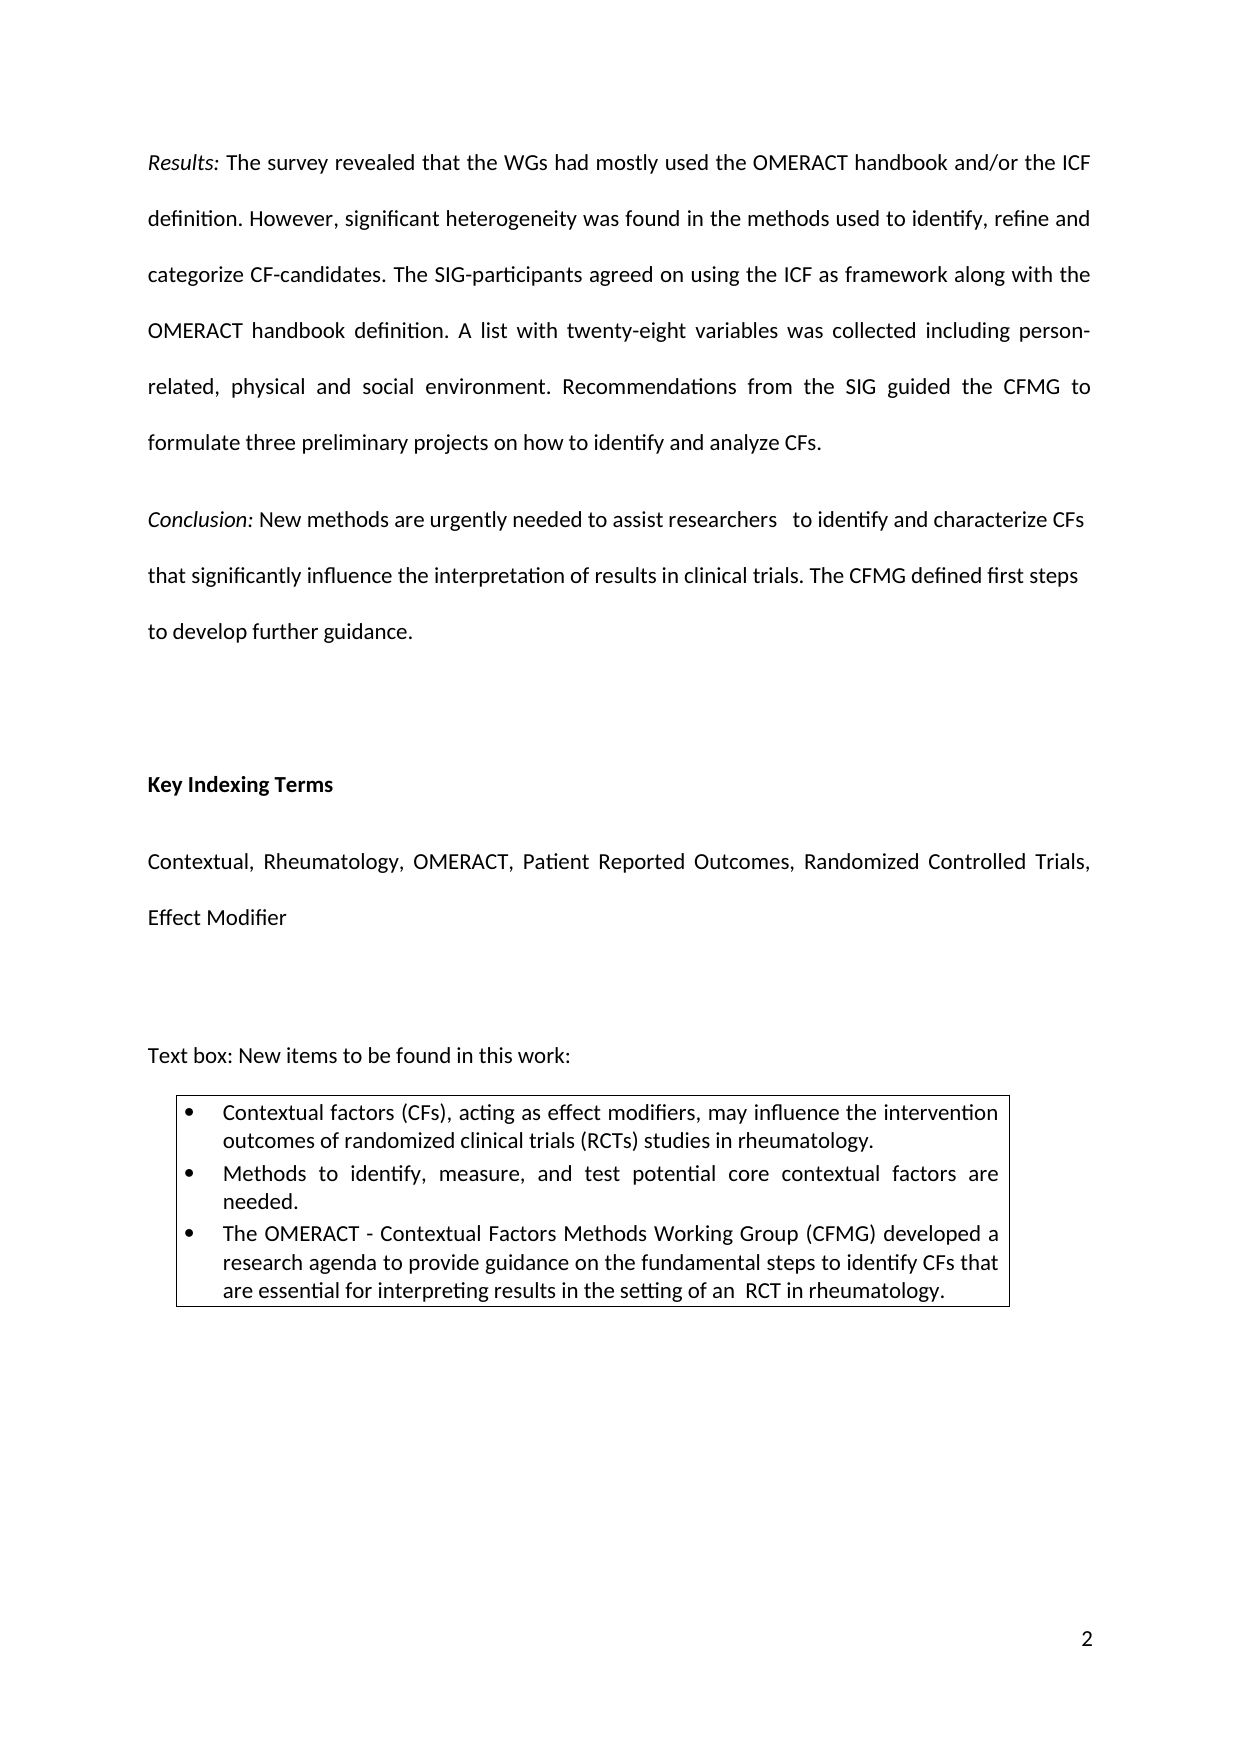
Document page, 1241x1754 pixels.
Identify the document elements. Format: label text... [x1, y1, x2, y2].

list The OMERACT - Contextual Factors Methods Working Group (CFMG) developed a research agenda to provide guidance on the fundamental steps to identify CFs that are essential for interpreting results in the setting of an RCT in rheumatology. [177, 1216, 1009, 1306]
text Text box: New items to be found in this work: [148, 1041, 1092, 1069]
text Results: The survey revealed that the WGs had mostly used the OMERACT handbook and/or the ICF definition. However, significant heterogeneity was found in the methods used to identify, refine and categorize CF-candidates. The SIG-participants agreed on using the ICF as framework along with the OMERACT handbook definition. A list with twenty-eight variables was collected including person-related, physical and social environment. Recommendations from the SIG guided the CFMG to formulate three preliminary projects on how to identify and analyze CFs. [148, 148, 1092, 456]
text Conclusion: New methods are urgently needed to assist researchers to identify and characterize CFs that significantly influence the interpretation of results in clinical trials. The CFMG defined first steps to develop further guidance. [148, 505, 1092, 645]
text Contextual, Rheumatology, OMERACT, Patient Reported Outcomes, Randomized Controlled Trials, Effect Modifier [148, 847, 1092, 932]
list Contextual factors (CFs), acting as effect modifiers, may influence the intervention outcomes of randomized clinical trials (RCTs) studies in rheumatology. [177, 1096, 1009, 1154]
list Methods to identify, measure, and test potential core contextual factors are needed. [177, 1155, 1009, 1215]
text Key Indexing Terms [148, 771, 1092, 799]
